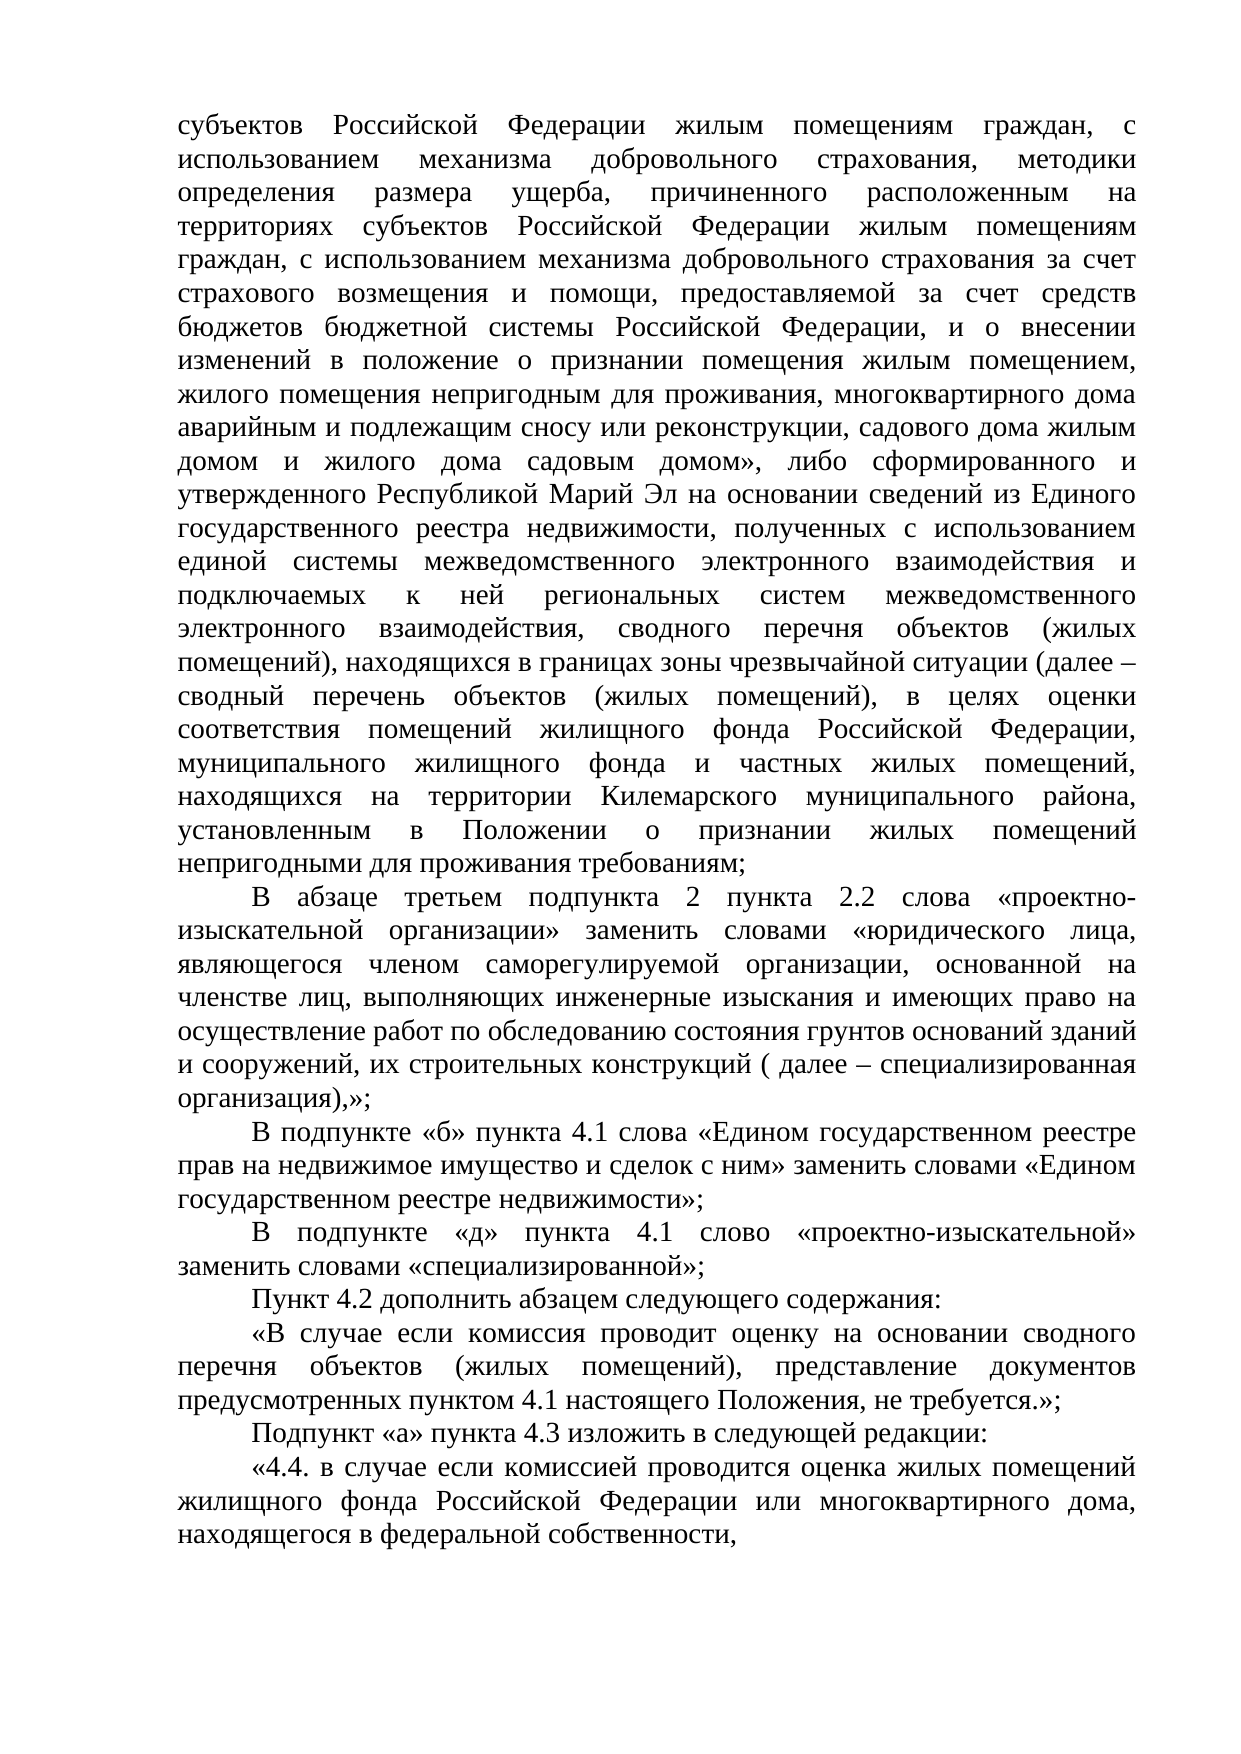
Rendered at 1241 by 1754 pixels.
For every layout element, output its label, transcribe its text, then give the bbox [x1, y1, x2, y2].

text «В случае если комиссия проводит оценку на основании сводного перечня объектов (жилых помещений), представление документов предусмотренных пунктом 4.1 настоящего Положения, не требуется.»; [177, 1315, 1137, 1416]
text Подпункт «а» пункта 4.3 изложить в следующей редакции: [177, 1416, 1137, 1449]
text В подпункте «д» пункта 4.1 слово «проектно-изыскательной» заменить словами «специализированной»; [177, 1214, 1137, 1281]
text «4.4. в случае если комиссией проводится оценка жилых помещений жилищного фонда Российской Федерации или многоквартирного дома, находящегося в федеральной собственности, [177, 1449, 1137, 1550]
text В подпункте «б» пункта 4.1 слова «Едином государственном реестре прав на недвижимое имущество и сделок с ним» заменить словами «Едином государственном реестре недвижимости»; [177, 1114, 1137, 1214]
text Пункт 4.2 дополнить абзацем следующего содержания: [177, 1281, 1137, 1315]
text субъектов Российской Федерации жилым помещениям граждан, с использованием механизма добровольного страхования, методики определения размера ущерба, причиненного расположенным на территориях субъектов Российской Федерации жилым помещениям граждан, с использованием механизма добровольного страхования за счет страхового возмещения и помощи, предоставляемой за счет средств бюджетов бюджетной системы Российской Федерации, и о внесении изменений в положение о признании помещения жилым помещением, жилого помещения непригодным для проживания, многоквартирного дома аварийным и подлежащим сносу или реконструкции, садового дома жилым домом и жилого дома садовым домом», либо сформированного и утвержденного Республикой Марий Эл на основании сведений из Единого государственного реестра недвижимости, полученных с использованием единой системы межведомственного электронного взаимодействия и подключаемых к ней региональных систем межведомственного электронного взаимодействия, сводного перечня объектов (жилых помещений), находящихся в границах зоны чрезвычайной ситуации (далее – сводный перечень объектов (жилых помещений), в целях оценки соответствия помещений жилищного фонда Российской Федерации, муниципального жилищного фонда и частных жилых помещений, находящихся на территории Килемарского муниципального района, установленным в Положении о признании жилых помещений непригодными для проживания требованиям; [177, 107, 1137, 879]
text В абзаце третьем подпункта 2 пункта 2.2 слова «проектно-изыскательной организации» заменить словами «юридического лица, являющегося членом саморегулируемой организации, основанной на членстве лиц, выполняющих инженерные изыскания и имеющих право на осуществление работ по обследованию состояния грунтов оснований зданий и сооружений, их строительных конструкций ( далее – специализированная организация),»; [177, 879, 1137, 1114]
